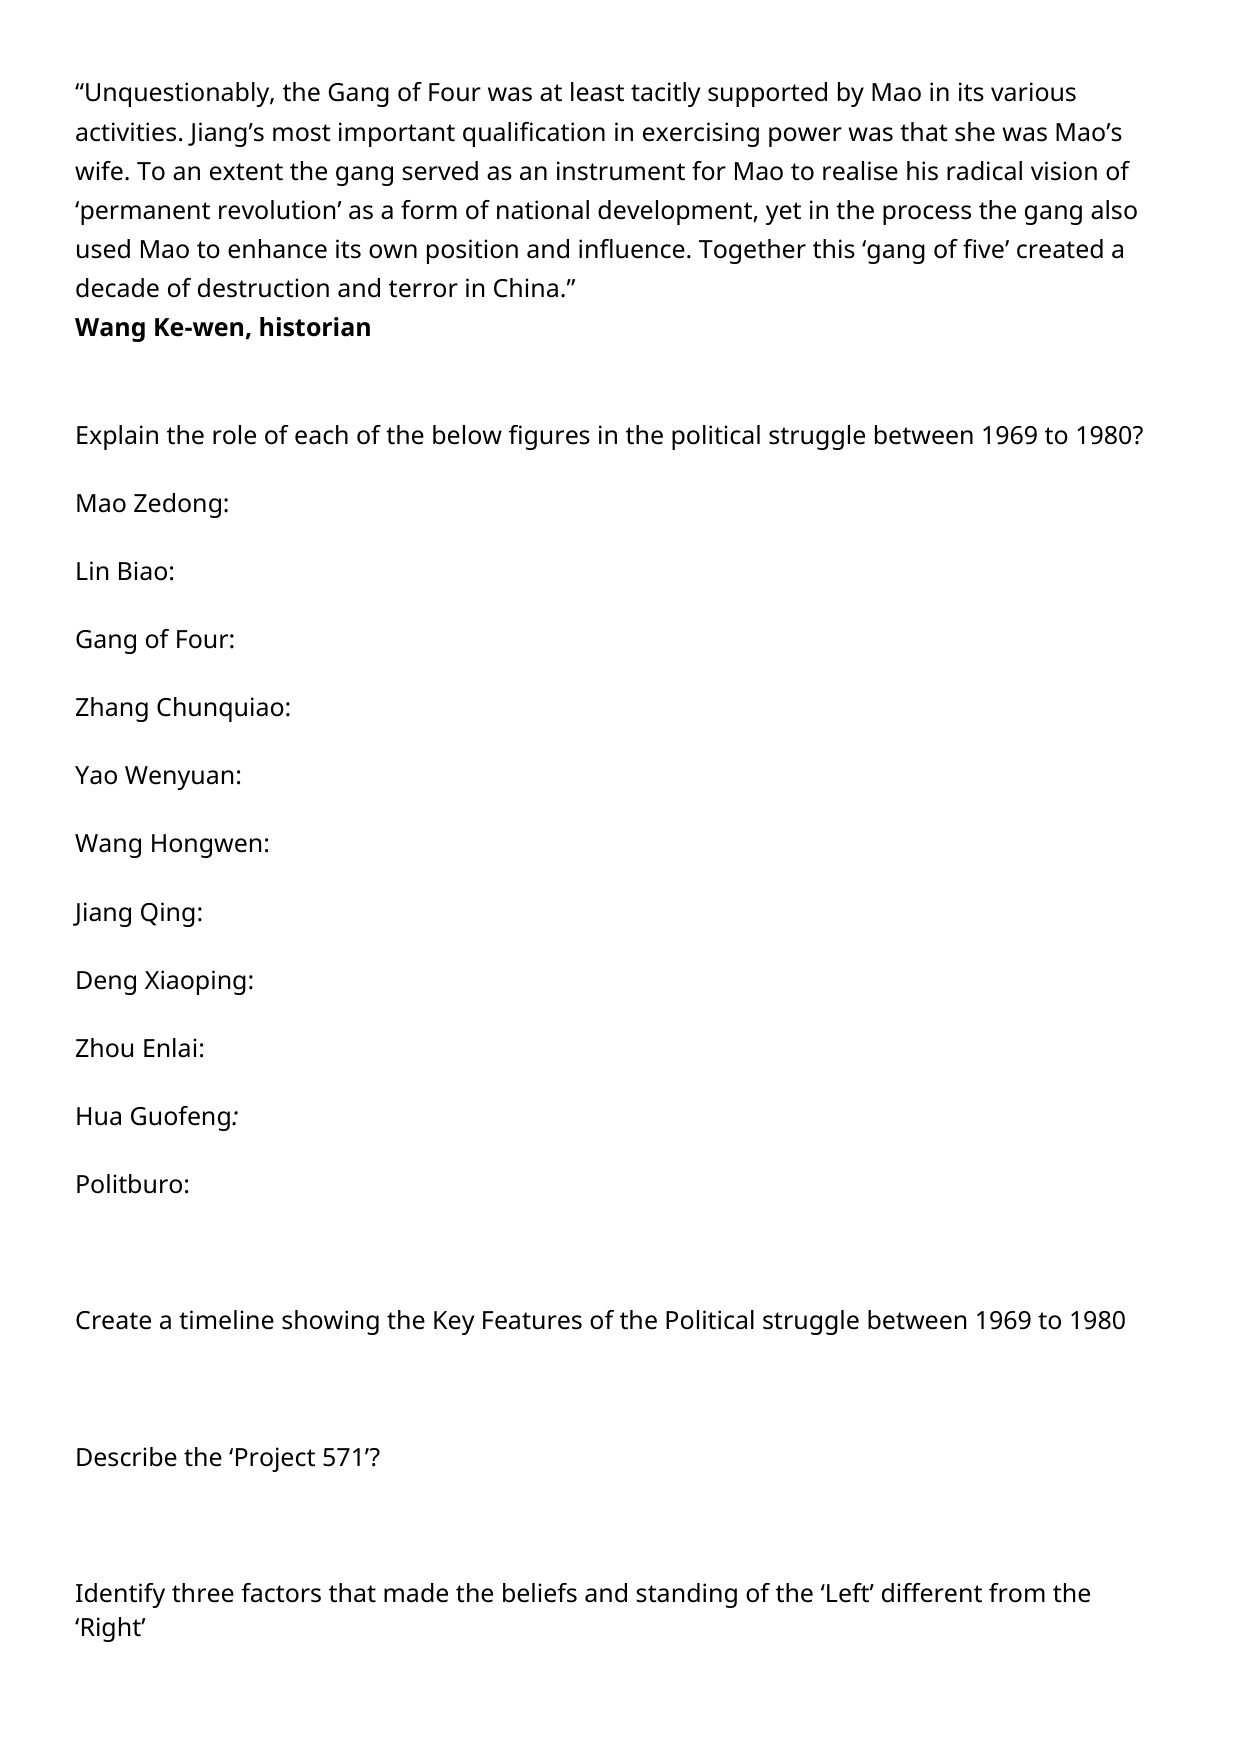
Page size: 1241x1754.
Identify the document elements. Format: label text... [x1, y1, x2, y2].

text Zhou Enlai: [75, 1030, 1165, 1064]
text Politburo: [75, 1167, 1165, 1201]
text Describe the ‘Project 571’? [75, 1439, 1165, 1473]
text Wang Hongwen: [75, 826, 1165, 860]
text Jiang Qing: [75, 894, 1165, 928]
text Deng Xiaoping: [75, 962, 1165, 996]
text Yao Wenyuan: [75, 758, 1165, 792]
text Explain the role of each of the below figures in the political struggle between 1969 to 1980? [75, 417, 1165, 451]
text Zhang Chunquiao: [75, 690, 1165, 724]
text Mao Zedong: [75, 485, 1165, 519]
text Hua Guofeng: [75, 1098, 1165, 1133]
text “Unquestionably, the Gang of Four was at least tacitly supported by Mao in its various activities. Jiang’s most important qualification in exercising power was that she was Mao’s wife. To an extent the gang served as an instrument for Mao to realise his radical vision of ‘permanent revolution’ as a form of national development, yet in the process the gang also used Mao to enhance its own position and influence. Together this ‘gang of five’ created a decade of destruction and terror in China.” Wang Ke-wen, historian [75, 75, 1165, 344]
text Identify three factors that made the beliefs and standing of the ‘Left’ different from the ‘Right’ [75, 1575, 1165, 1643]
text Create a timeline showing the Key Features of the Political struggle between 1969 to 1980 [75, 1303, 1165, 1337]
text Gang of Four: [75, 622, 1165, 656]
text Lin Biao: [75, 553, 1165, 588]
